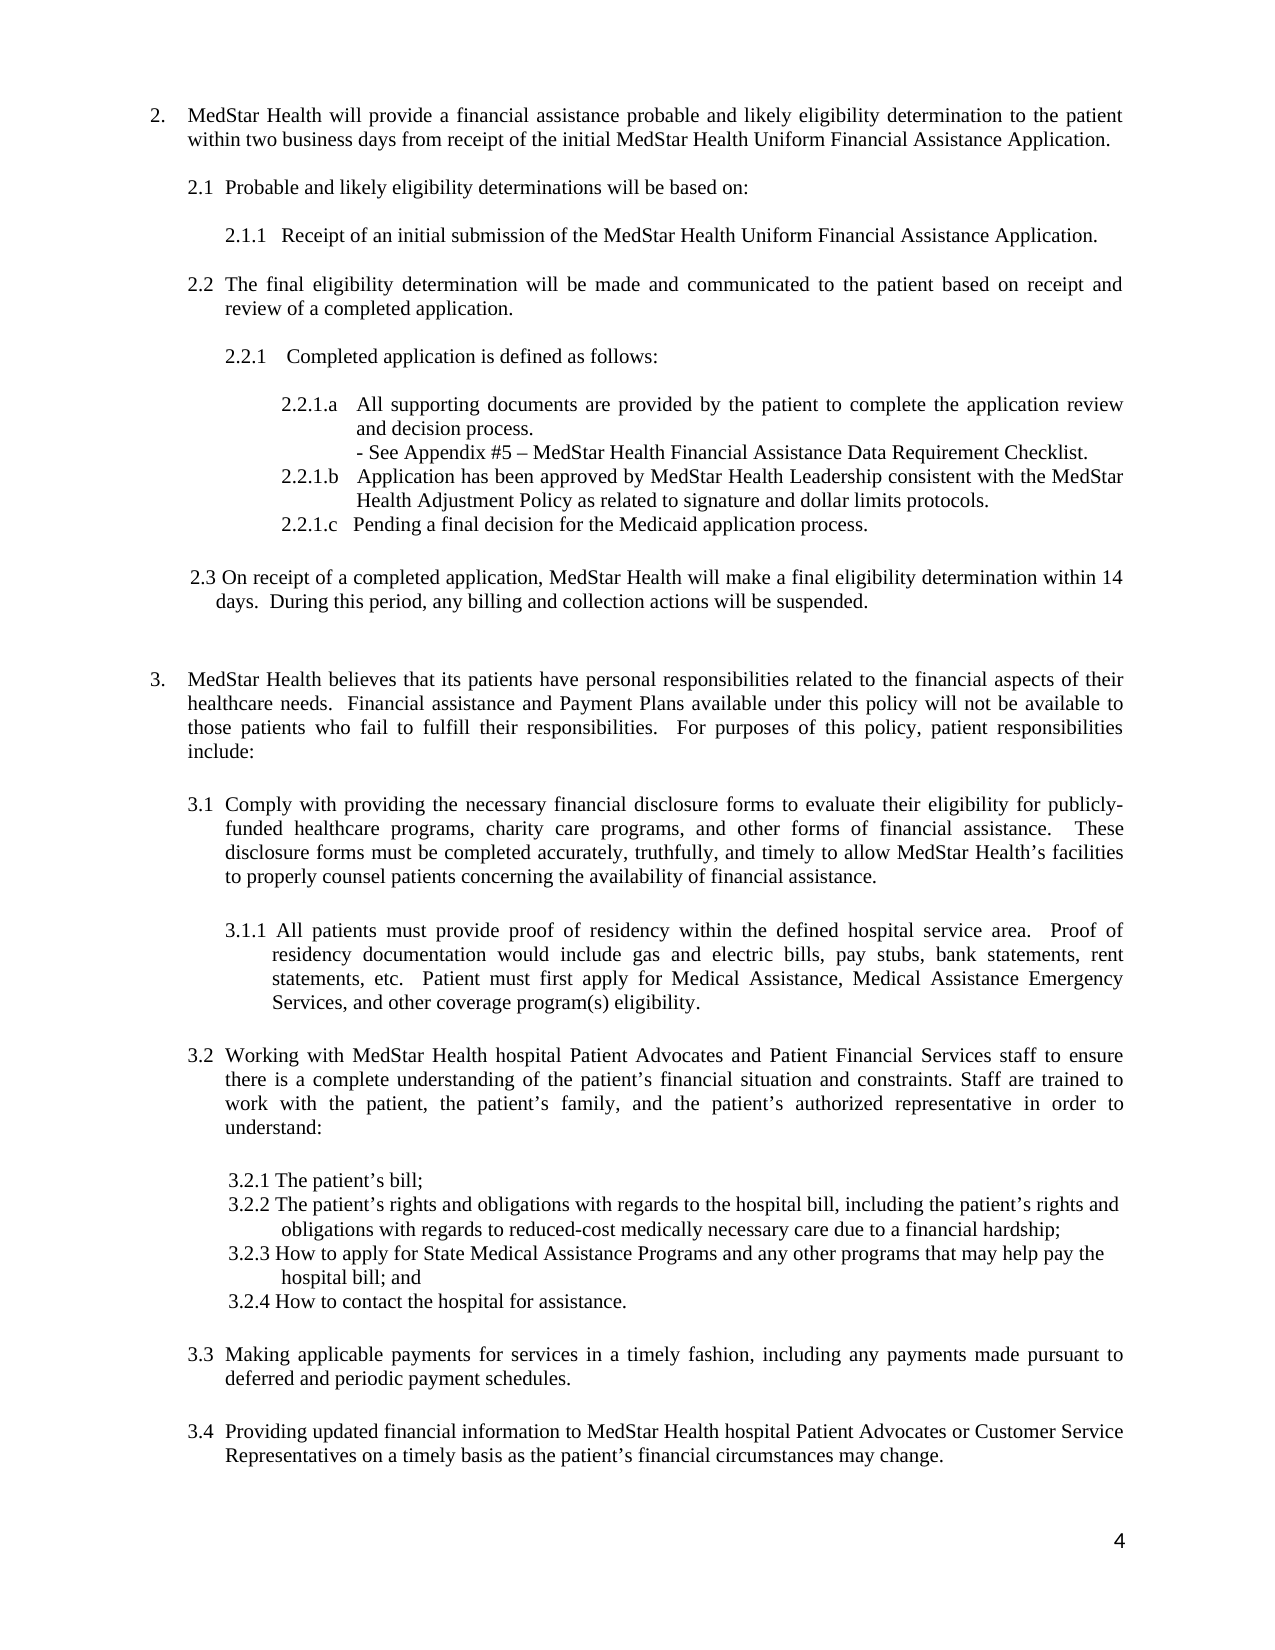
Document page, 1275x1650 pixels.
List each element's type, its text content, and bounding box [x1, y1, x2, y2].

text 3.1.1 All patients must provide proof of residency within the defined hospital service area. Proof of residency documentation would include gas and electric bills, pay stubs, bank statements, rent statements, etc. Patient must first apply for Medical Assistance, Medical Assistance Emergency Services, and other coverage program(s) eligibility. [225, 917, 1125, 1014]
list 2.2.1.c Pending a final decision for the Medicaid application process. [281, 512, 1125, 536]
list Completed application is defined as follows: [225, 344, 1125, 368]
text 3.1 Comply with providing the necessary financial disclosure forms to evaluate their eligibility for publicly-funded healthcare programs, charity care programs, and other forms of financial assistance. These disclosure forms must be completed accurately, truthfully, and timely to allow MedStar Health’s facilities to properly counsel patients concerning the availability of financial assistance. [187, 792, 1125, 888]
text 3.2 Working with MedStar Health hospital Patient Advocates and Patient Financial Services staff to ensure there is a complete understanding of the patient’s financial situation and constraints. Staff are trained to work with the patient, the patient’s family, and the patient’s authorized representative in order to understand: [187, 1043, 1125, 1139]
list Probable and likely eligibility determinations will be based on: [187, 175, 1125, 199]
text 3.3 Making applicable payments for services in a timely fashion, including any payments made pursuant to deferred and periodic payment schedules. [187, 1342, 1125, 1390]
list All supporting documents are provided by the patient to complete the application review and decision process. [281, 392, 1125, 440]
text 3.4 Providing updated financial information to MedStar Health hospital Patient Advocates or Customer Service Representatives on a timely basis as the patient’s financial circumstances may change. [187, 1419, 1125, 1467]
text 3.2.3 How to apply for State Medical Assistance Programs and any other programs that may help pay the hospital bill; and [150, 1241, 1125, 1289]
text 2.3 On receipt of a completed application, MedStar Health will make a final eligibility determination within 14 days. During this period, any billing and collection actions will be suspended. [150, 565, 1125, 613]
list MedStar Health believes that its patients have personal responsibilities related to the financial aspects of their healthcare needs. Financial assistance and Payment Plans available under this policy will not be available to those patients who fail to fulfill their responsibilities. For purposes of this policy, patient responsibilities include: [150, 667, 1125, 763]
text 3.2.1 The patient’s bill; [150, 1168, 1125, 1192]
text 3.2.2 The patient’s rights and obligations with regards to the hospital bill, including the patient’s rights and obligations with regards to reduced-cost medically necessary care due to a financial hardship; [150, 1192, 1125, 1241]
list MedStar Health will provide a financial assistance probable and likely eligibility determination to the patient within two business days from receipt of the initial MedStar Health Uniform Financial Assistance Application. [150, 103, 1125, 151]
list Receipt of an initial submission of the MedStar Health Uniform Financial Assistance Application. [225, 223, 1125, 247]
text 3.2.4 How to contact the hospital for assistance. [150, 1289, 1125, 1313]
list The final eligibility determination will be made and communicated to the patient based on receipt and review of a completed application. [187, 271, 1125, 319]
list 2.2.1.b Application has been approved by MedStar Health Leadership consistent with the MedStar Health Adjustment Policy as related to signature and dollar limits protocols. [281, 464, 1125, 512]
list - See Appendix #5 – MedStar Health Financial Assistance Data Requirement Checklist. [356, 440, 1125, 464]
